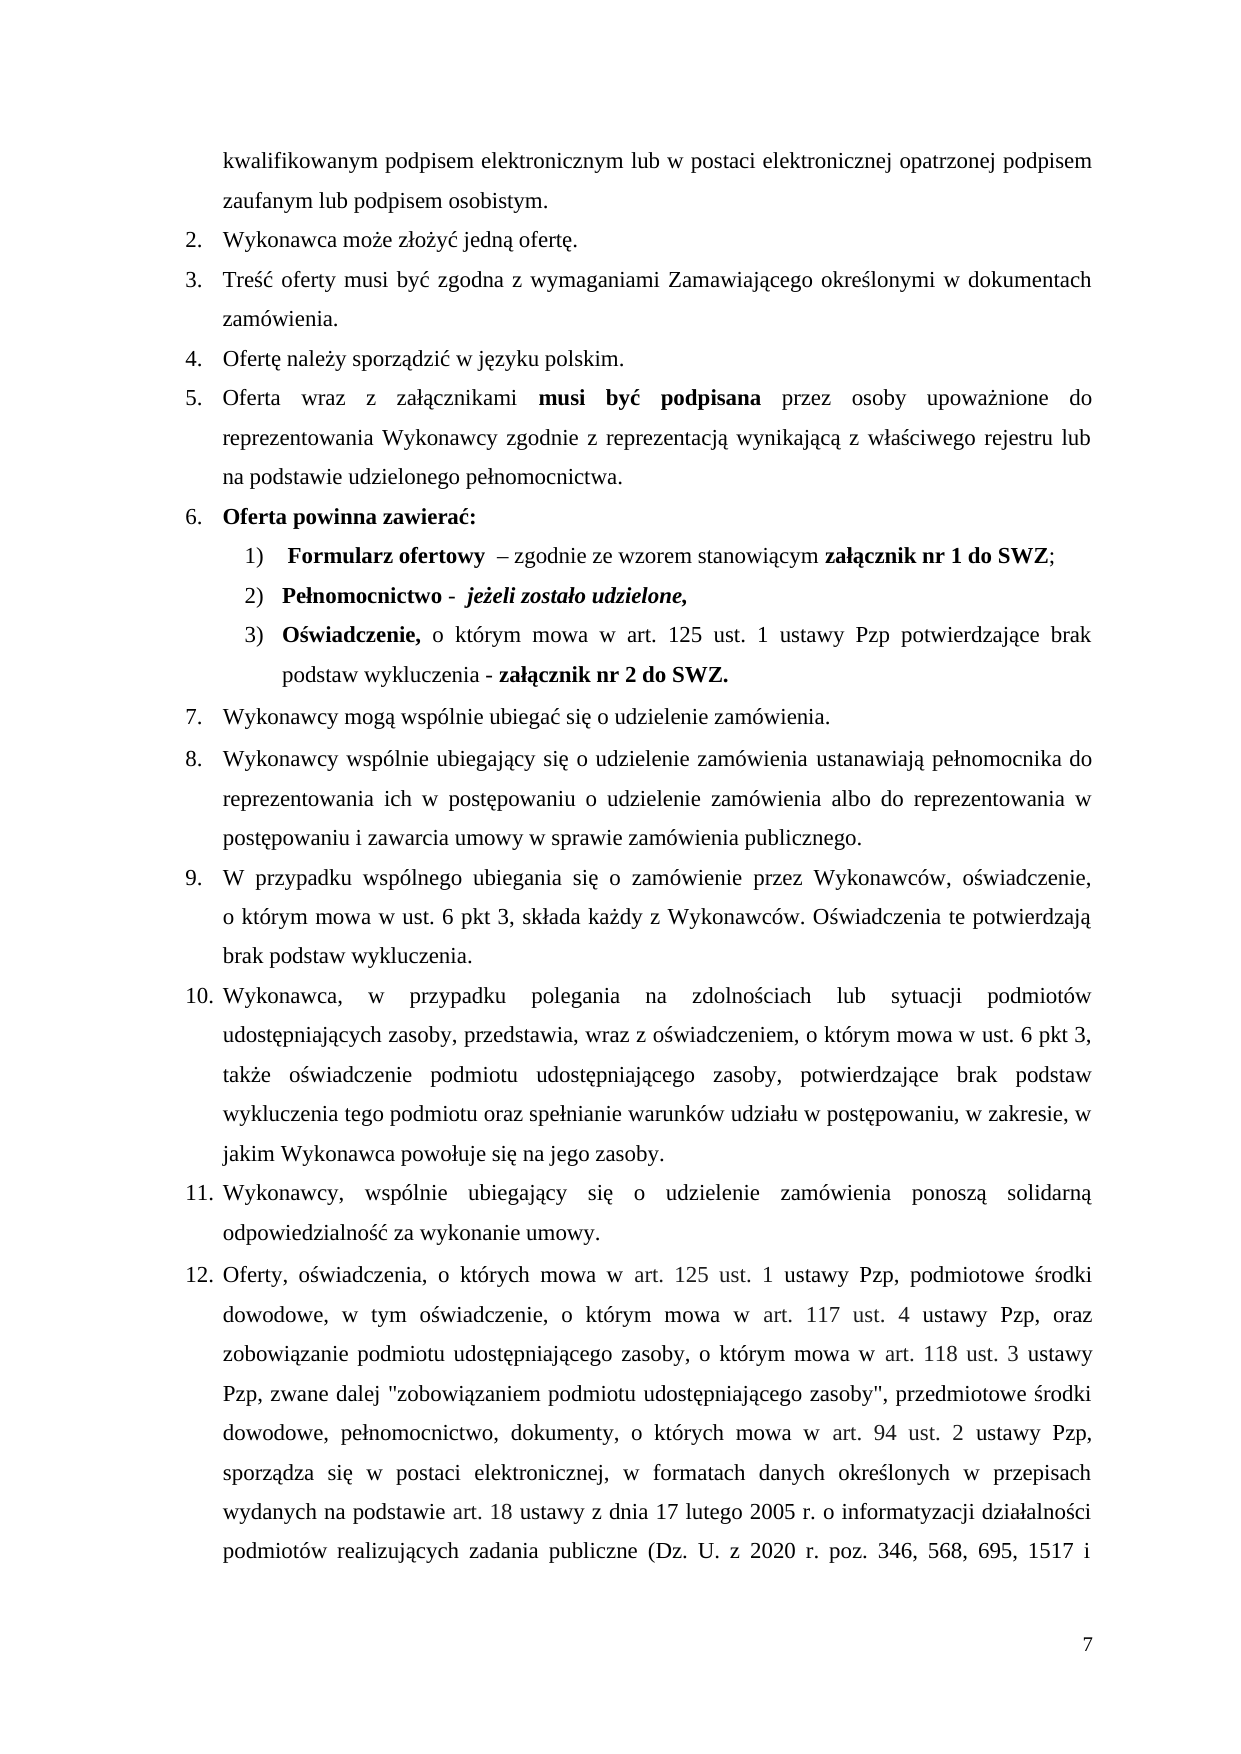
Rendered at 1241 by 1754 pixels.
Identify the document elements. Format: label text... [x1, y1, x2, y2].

list Treść oferty musi być zgodna z wymaganiami Zamawiającego określonymi w dokumentach zamówienia. [185, 266, 1093, 332]
list Wykonawcy, wspólnie ubiegający się o udzielenie zamówienia ponoszą solidarną odpowiedzialność za wykonanie umowy. [185, 1179, 1093, 1245]
list Formularz ofertowy – zgodnie ze wzorem stanowiącym załącznik nr 1 do SWZ; [244, 542, 1093, 569]
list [185, 148, 1093, 213]
list Wykonawcy wspólnie ubiegający się o udzielenie zamówienia ustanawiają pełnomocnika do reprezentowania ich w postępowaniu o udzielenie zamówienia albo do reprezentowania w postępowaniu i zawarcia umowy w sprawie zamówienia publicznego. [185, 745, 1093, 851]
list Oświadczenie, o którym mowa w art. 125 ust. 1 ustawy Pzp potwierdzające brak podstaw wykluczenia - załącznik nr 2 do SWZ. [244, 621, 1093, 687]
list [185, 1261, 1093, 1564]
list Oferta wraz z załącznikami musi być podpisana przez osoby upoważnione do reprezentowania Wykonawcy zgodnie z reprezentacją wynikającą z właściwego rejestru lub na podstawie udzielonego pełnomocnictwa. [185, 384, 1093, 490]
list Wykonawcy mogą wspólnie ubiegać się o udzielenie zamówienia. [185, 703, 1093, 729]
list Pełnomocnictwo - jeżeli zostało udzielone, [244, 582, 1093, 608]
list Oferta powinna zawierać: [185, 503, 1093, 529]
list Wykonawca może złożyć jedną ofertę. [185, 227, 1093, 253]
list Wykonawca, w przypadku polegania na zdolnościach lub sytuacji podmiotów udostępniających zasoby, przedstawia, wraz z oświadczeniem, o którym mowa w ust. 6 pkt 3, także oświadczenie podmiotu udostępniającego zasoby, potwierdzające brak podstaw wykluczenia tego podmiotu oraz spełnianie warunków udziału w postępowaniu, w zakresie, w jakim Wykonawca powołuje się na jego zasoby. [185, 982, 1093, 1166]
list Ofertę należy sporządzić w języku polskim. [185, 345, 1093, 371]
list W przypadku wspólnego ubiegania się o zamówienie przez Wykonawców, oświadczenie, o którym mowa w ust. 6 pkt 3, składa każdy z Wykonawców. Oświadczenia te potwierdzają brak podstaw wykluczenia. [185, 864, 1093, 969]
